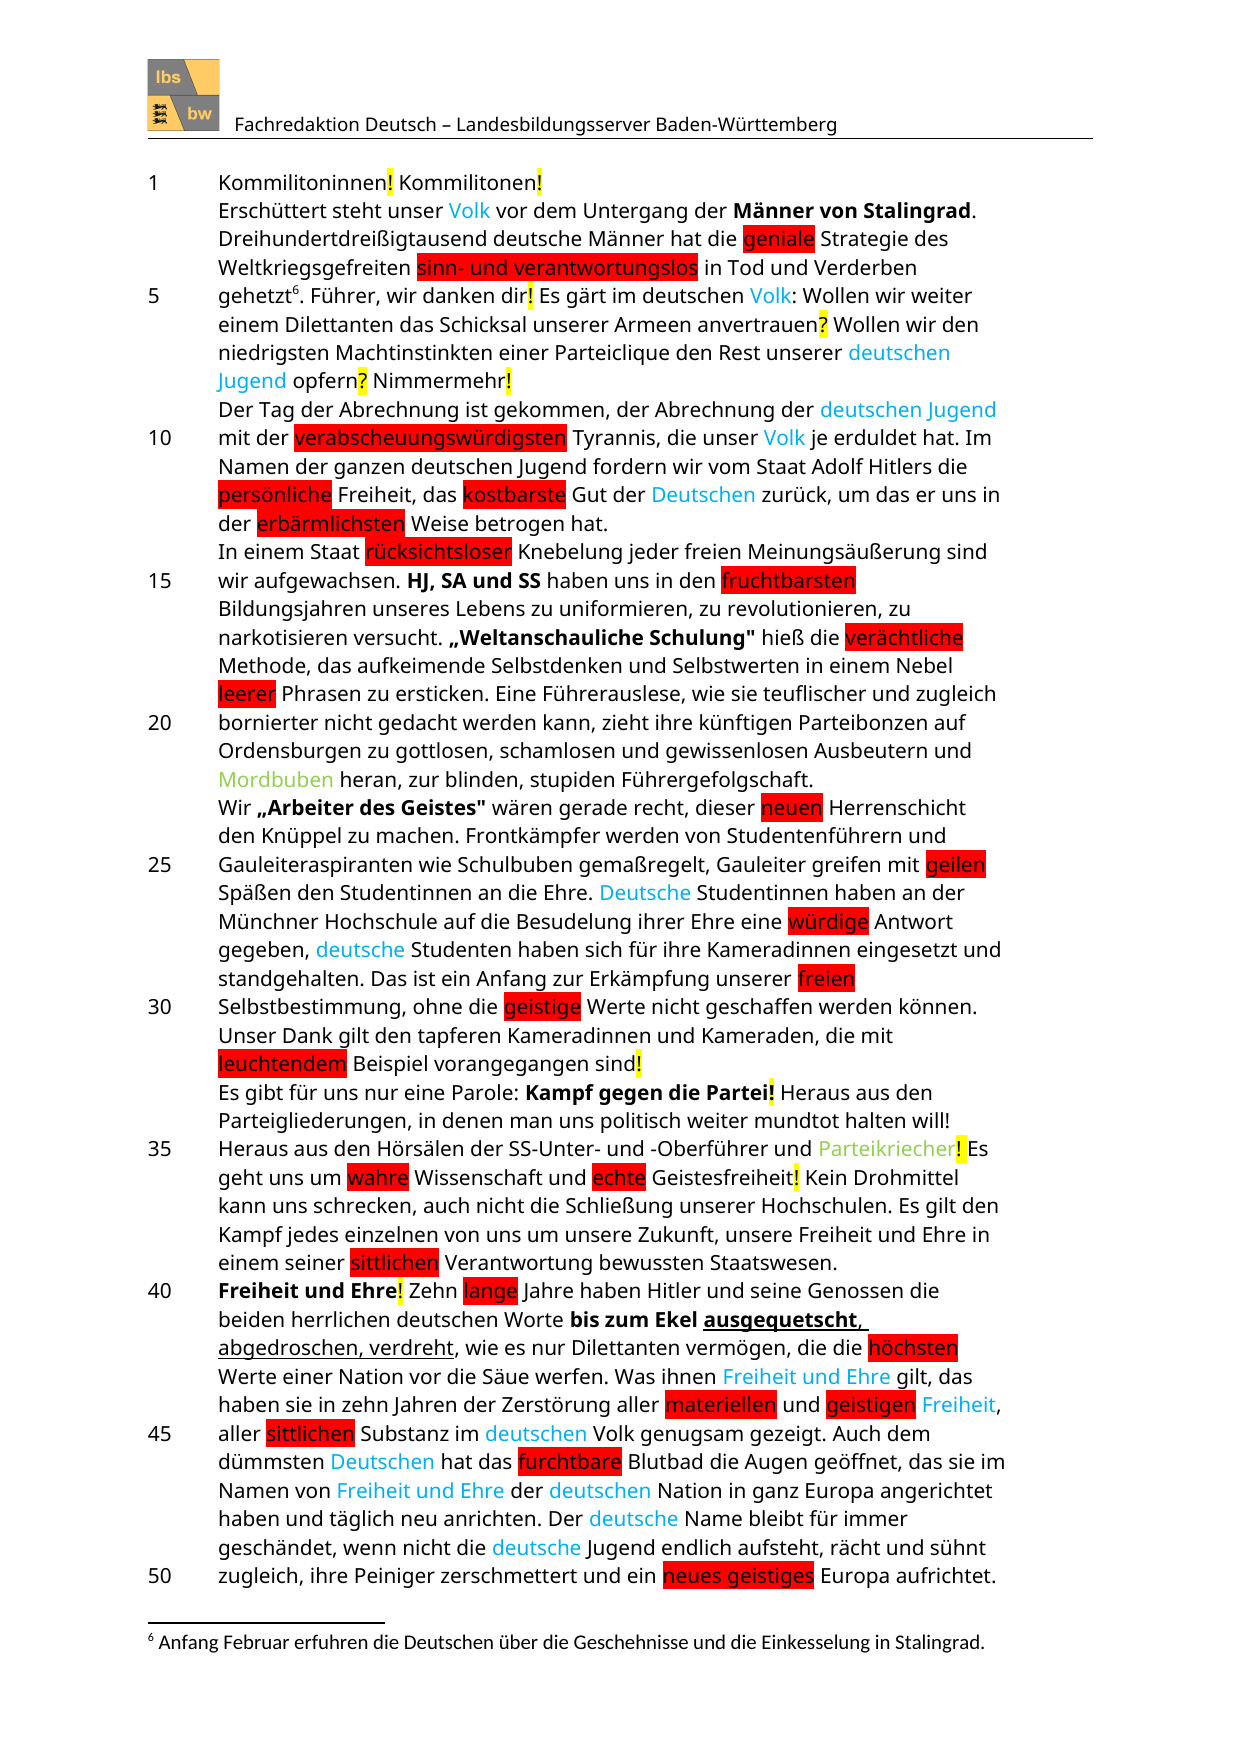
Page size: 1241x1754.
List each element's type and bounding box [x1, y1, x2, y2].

table_header [136, 168, 207, 1589]
table_header [207, 168, 1019, 1589]
picture [147, 59, 220, 131]
